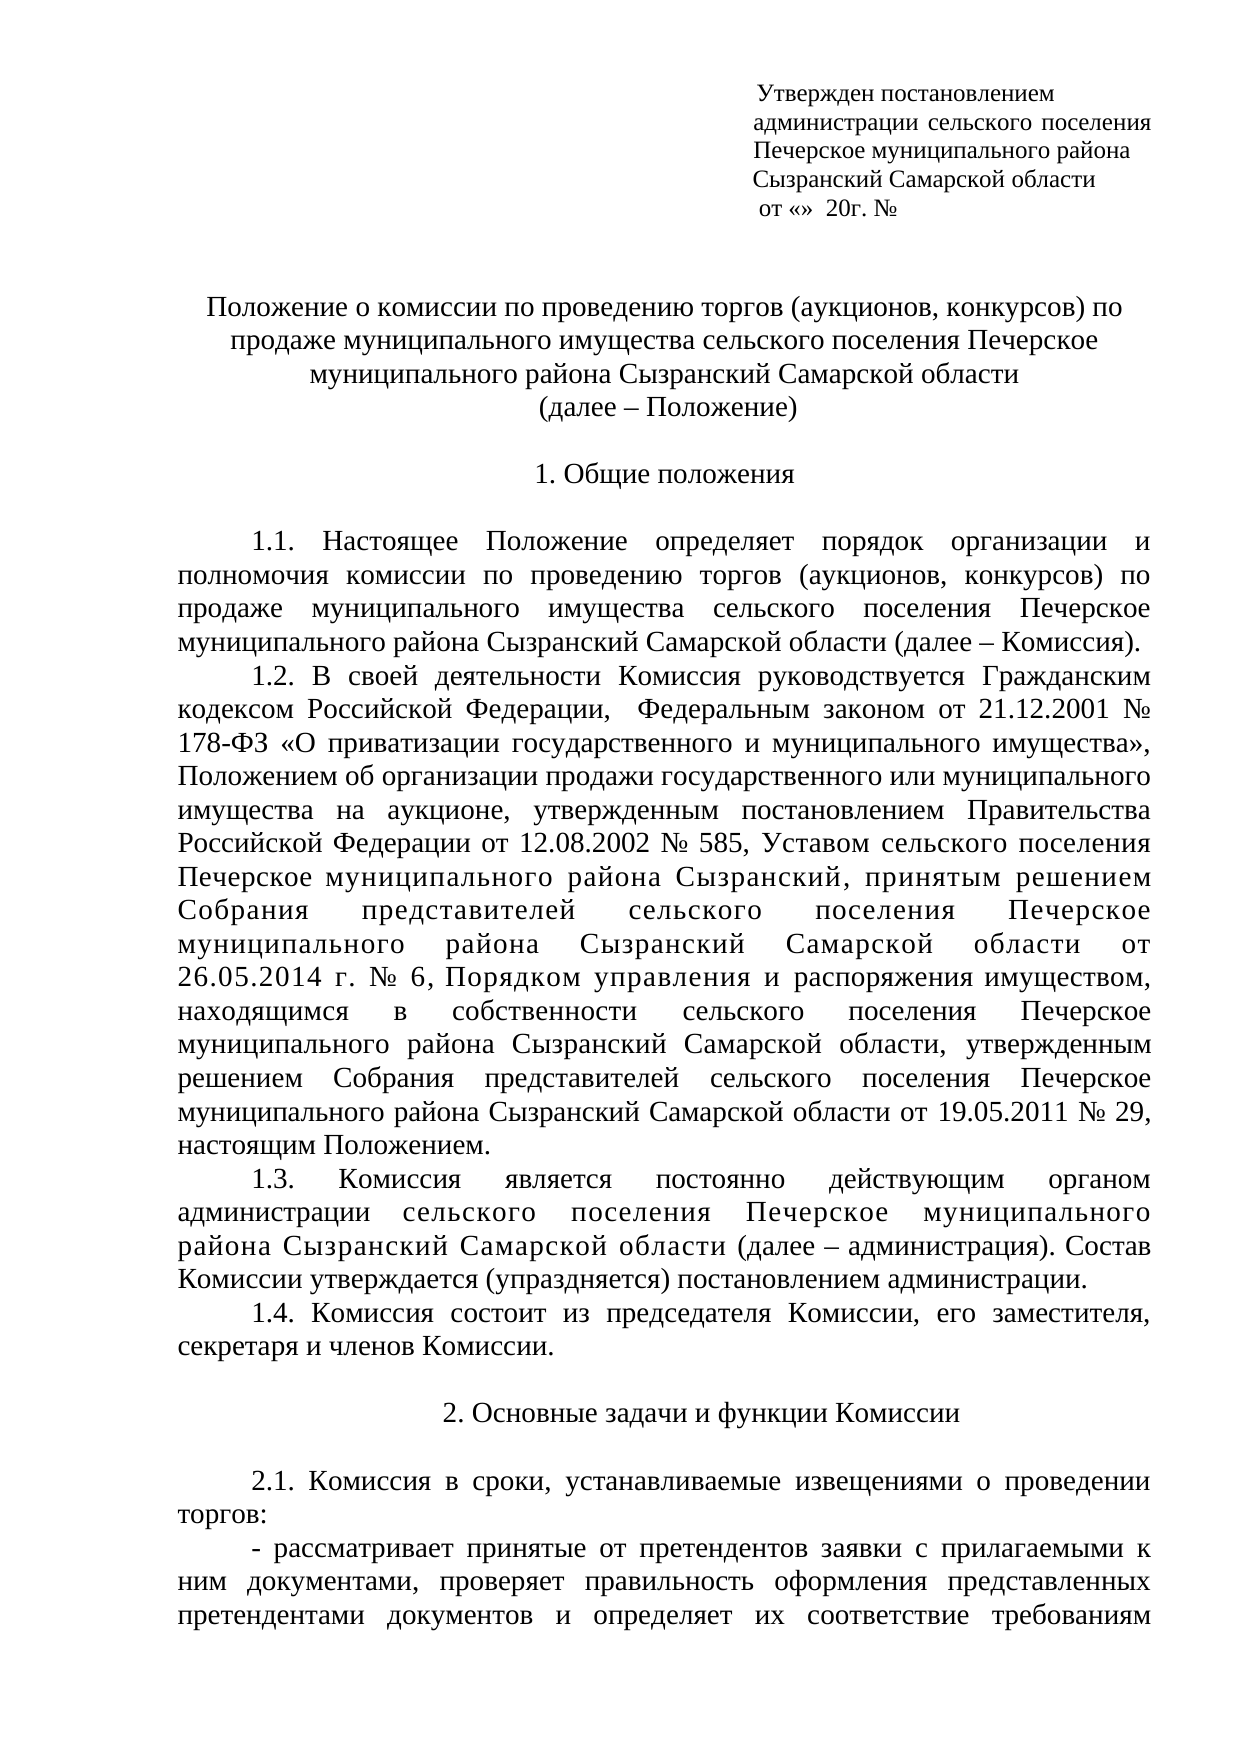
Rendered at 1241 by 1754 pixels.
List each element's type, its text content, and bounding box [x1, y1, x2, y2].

text 2. Основные задачи и функции Комиссии [177, 1396, 1152, 1429]
text от «» 20г. № [177, 193, 1152, 222]
text 1.2. В своей деятельности Комиссия руководствуется Гражданским кодексом Российской Федерации, Федеральным законом от 21.12.2001 № 178-ФЗ «О приватизации государственного и муниципального имущества», Положением об организации продажи государственного или муниципального имущества на аукционе, утвержденным постановлением Правительства Российской Федерации от 12.08.2002 № 585, Уставом сельского поселения Печерское муниципального района Сызранский, принятым решением Собрания представителей сельского поселения Печерское муниципального района Сызранский Самарской области от 26.05.2014 г. № 6, Порядком управления и распоряжения имуществом, находящимся в собственности сельского поселения Печерское муниципального района Сызранский Самарской области, утвержденным решением Собрания представителей сельского поселения Печерское муниципального района Сызранский Самарской области от 19.05.2011 № 29, настоящим Положением. [177, 658, 1152, 1161]
text (далее – Положение) [177, 389, 1152, 423]
text Утвержден постановлением [693, 78, 1152, 107]
text 1. Общие положения [177, 456, 1152, 490]
text Сызранский Самарской области [177, 164, 1152, 193]
text 2.1. Комиссия в сроки, устанавливаемые извещениями о проведении торгов: [177, 1463, 1152, 1530]
text 1.3. Комиссия является постоянно действующим органом администрации сельского поселения Печерское муниципального района Сызранский Самарской области (далее – администрация). Состав Комиссии утверждается (упраздняется) постановлением администрации. [177, 1161, 1152, 1295]
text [177, 1530, 1152, 1630]
text администрации сельского поселения Печерское муниципального района [753, 107, 1152, 164]
text 1.4. Комиссия состоит из председателя Комиссии, его заместителя, секретаря и членов Комиссии. [177, 1295, 1152, 1362]
text Положение о комиссии по проведению торгов (аукционов, конкурсов) по продаже муниципального имущества сельского поселения Печерское муниципального района Сызранский Самарской области [177, 289, 1152, 389]
text 1.1. Настоящее Положение определяет порядок организации и полномочия комиссии по проведению торгов (аукционов, конкурсов) по продаже муниципального имущества сельского поселения Печерское муниципального района Сызранский Самарской области (далее – Комиссия). [177, 523, 1152, 658]
